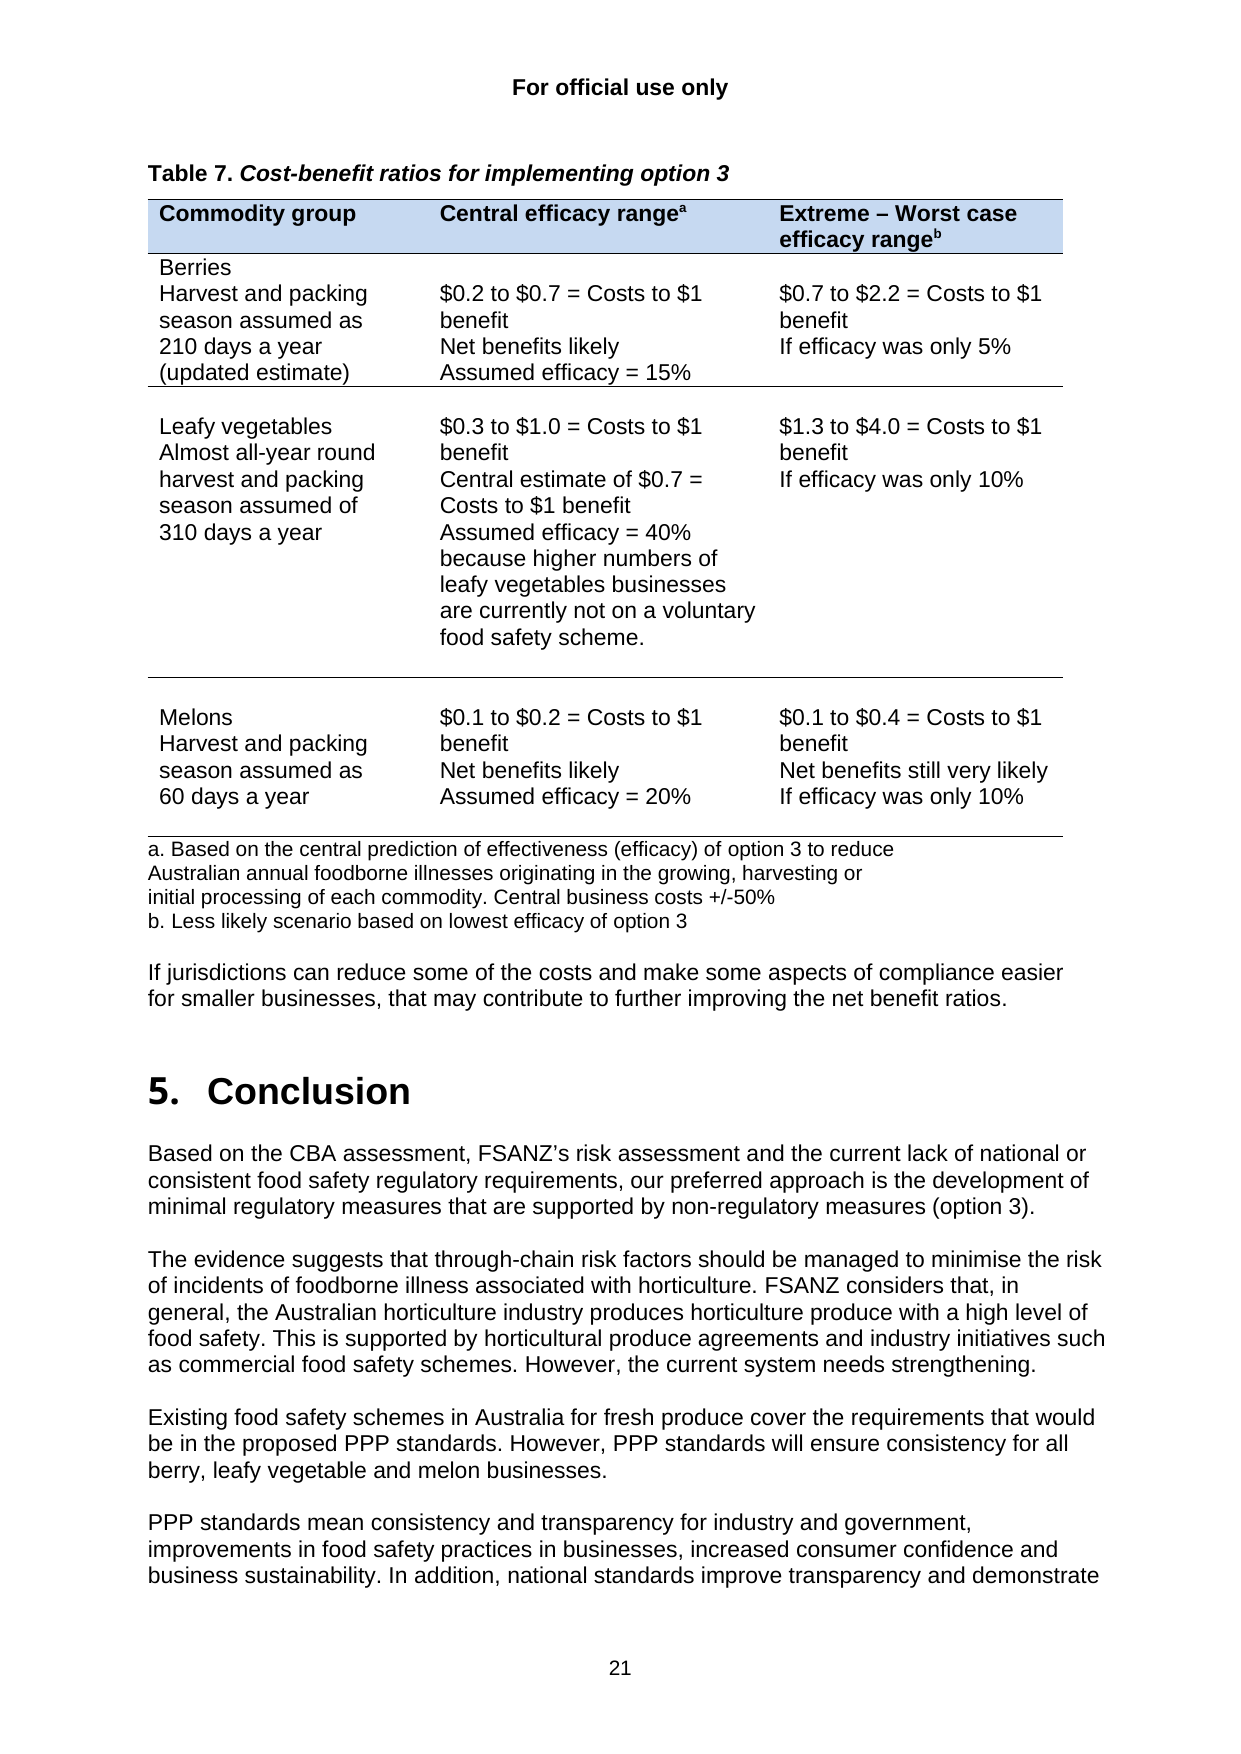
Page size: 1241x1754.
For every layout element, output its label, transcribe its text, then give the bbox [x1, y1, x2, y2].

subtitle Conclusion [148, 1064, 1092, 1115]
text a. Based on the central prediction of effectiveness (efficacy) of option 3 to reduce Australian annual foodborne illnesses originating in the growing, harvesting or initial processing of each commodity. Central business costs +/-50% [148, 837, 916, 909]
text Existing food safety schemes in Australia for fresh produce cover the requirements that would be in the proposed PPP standards. However, PPP standards will ensure consistency for all berry, leafy vegetable and melon businesses. [148, 1404, 1107, 1483]
table_cell $1.3 to $4.0 = Costs to $1 benefit If efficacy was only 10% [768, 387, 1063, 677]
table_cell $0.7 to $2.2 = Costs to $1 benefit If efficacy was only 5% [768, 254, 1063, 386]
table_cell $0.2 to $0.7 = Costs to $1 benefit Net benefits likely Assumed efficacy = 15% [428, 254, 768, 386]
table_header Central efficacy rangea [428, 200, 768, 253]
text Based on the CBA assessment, FSANZ’s risk assessment and the current lack of national or consistent food safety regulatory requirements, our preferred approach is the development of minimal regulatory measures that are supported by non-regulatory measures (option 3). [148, 1140, 1107, 1219]
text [148, 1509, 1107, 1588]
table_cell Leafy vegetables Almost all-year round harvest and packing season assumed of 310 days a year [148, 387, 428, 677]
text b. Less likely scenario based on lowest efficacy of option 3 [148, 909, 916, 933]
table_cell $0.3 to $1.0 = Costs to $1 benefit Central estimate of $0.7 = Costs to $1 benefit Assumed efficacy = 40% because higher numbers of leafy vegetables businesses are currently not on a voluntary food safety scheme. [428, 387, 768, 677]
table_header Extreme – Worst case efficacy rangeb [768, 200, 1063, 253]
subtitle Table 7. Cost-benefit ratios for implementing option 3 [148, 160, 1092, 187]
table_cell Berries Harvest and packing season assumed as 210 days a year (updated estimate) [148, 254, 428, 386]
text If jurisdictions can reduce some of the costs and make some aspects of compliance easier for smaller businesses, that may contribute to further improving the net benefit ratios. [148, 959, 1092, 1012]
table_header Commodity group [148, 200, 428, 253]
text The evidence suggests that through-chain risk factors should be managed to minimise the risk of incidents of foodborne illness associated with horticulture. FSANZ considers that, in general, the Australian horticulture industry produces horticulture produce with a high level of food safety. This is supported by horticultural produce agreements and industry initiatives such as commercial food safety schemes. However, the current system needs strengthening. [148, 1246, 1107, 1378]
table_cell $0.1 to $0.4 = Costs to $1 benefit Net benefits still very likely If efficacy was only 10% [768, 678, 1063, 836]
table_cell Melons Harvest and packing season assumed as 60 days a year [148, 678, 428, 836]
table_cell $0.1 to $0.2 = Costs to $1 benefit Net benefits likely Assumed efficacy = 20% [428, 678, 768, 836]
